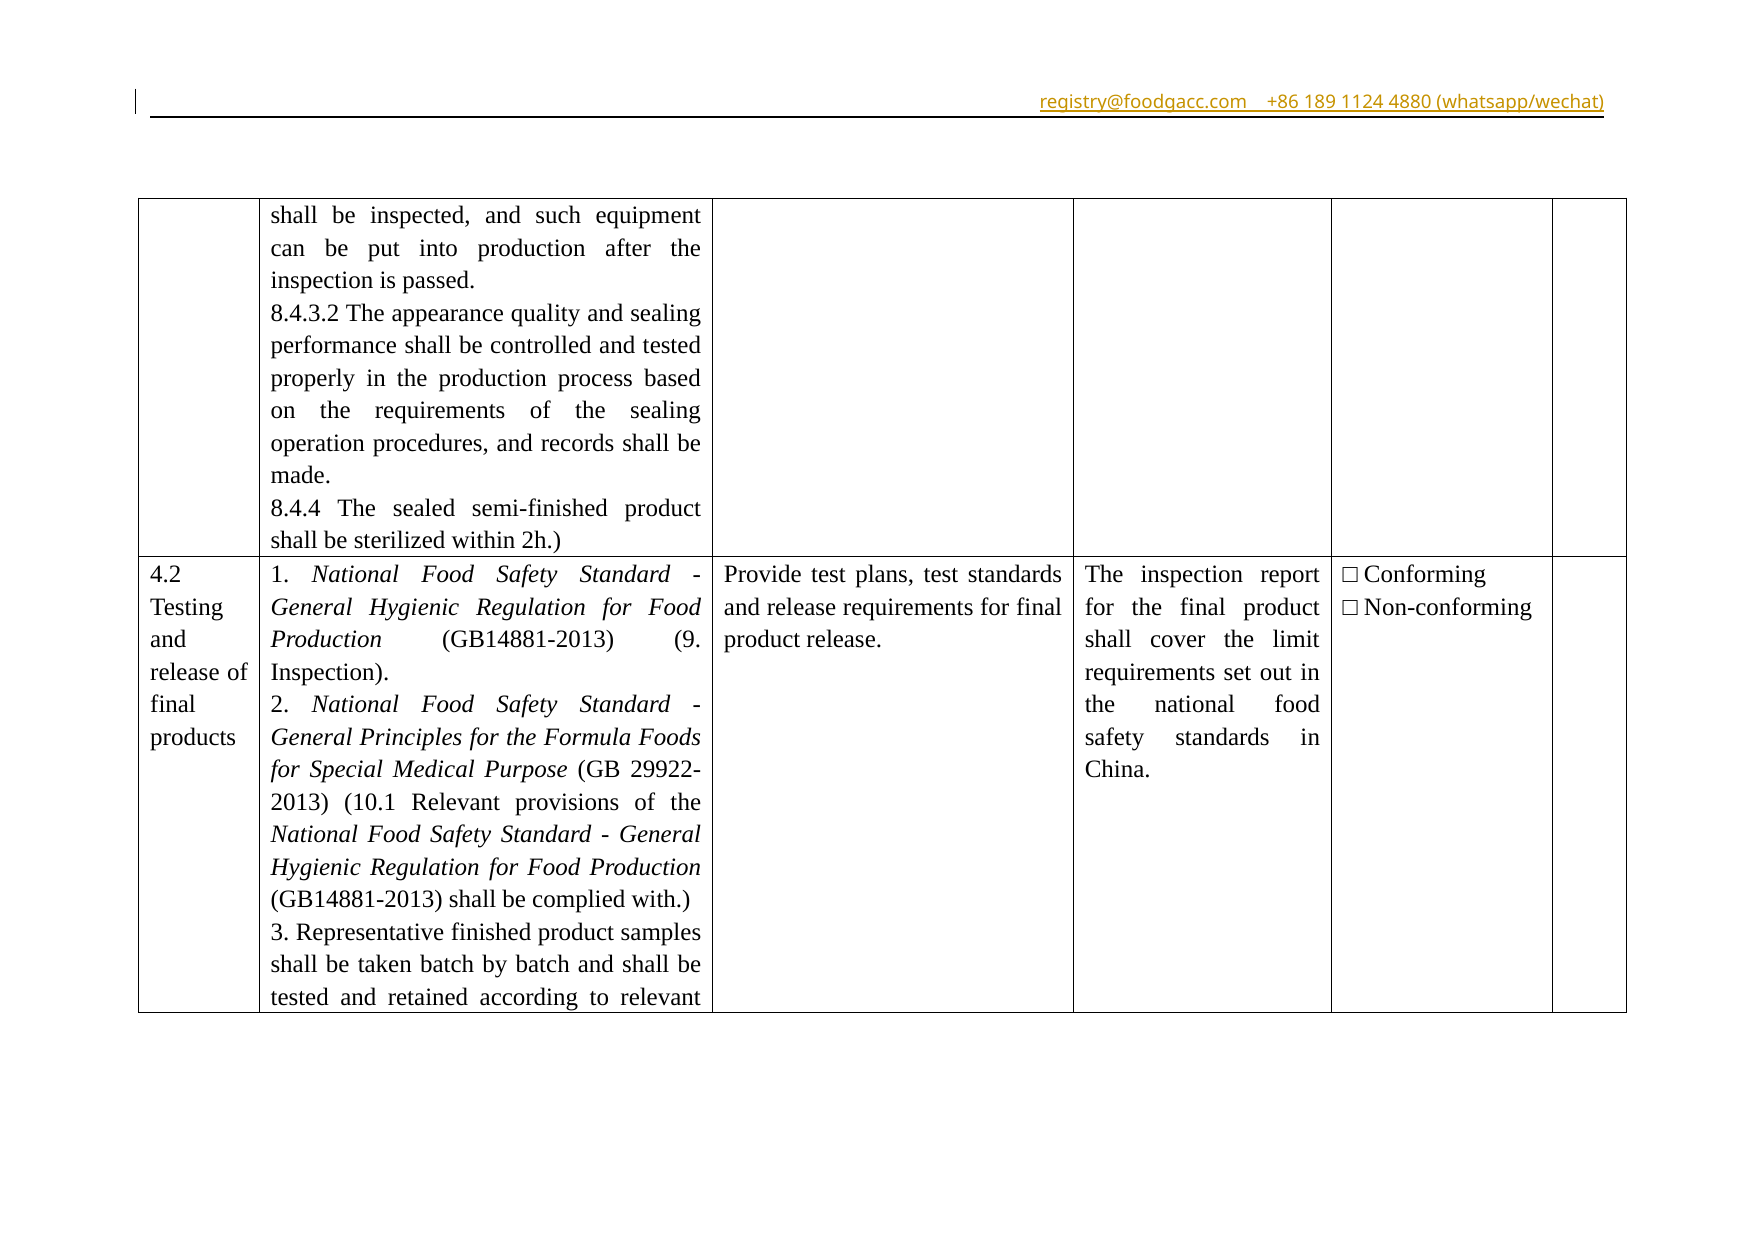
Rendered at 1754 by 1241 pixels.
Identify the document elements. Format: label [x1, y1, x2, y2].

table_cell [139, 199, 259, 556]
table_cell [260, 557, 712, 1012]
table_cell [260, 199, 712, 556]
table_cell [139, 557, 259, 1012]
table_cell [1074, 199, 1331, 556]
table_cell [1332, 557, 1552, 1012]
table_cell [1553, 557, 1626, 1012]
table_cell [1074, 557, 1331, 1012]
table_cell [1332, 199, 1552, 556]
table_cell [1553, 199, 1626, 556]
table_cell [713, 199, 1073, 556]
table_cell [713, 557, 1073, 1012]
